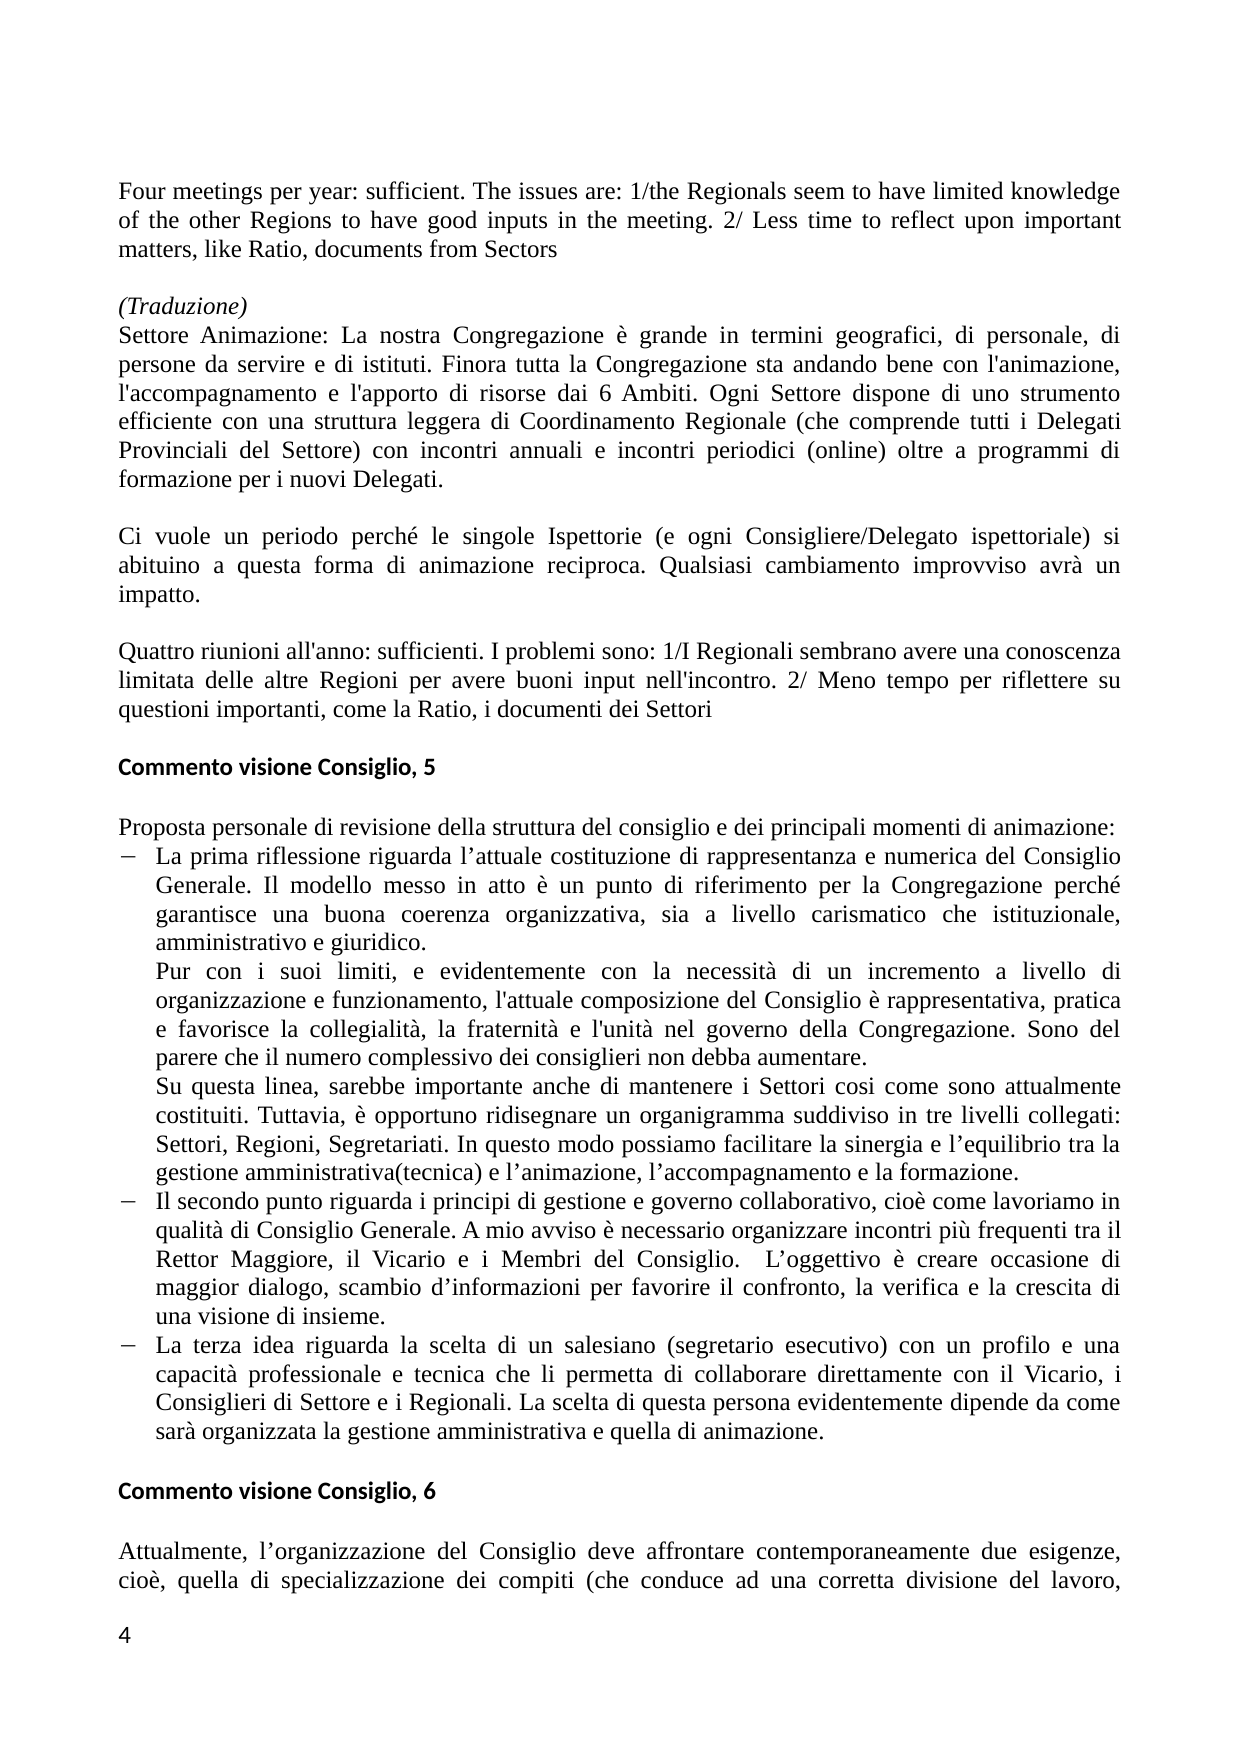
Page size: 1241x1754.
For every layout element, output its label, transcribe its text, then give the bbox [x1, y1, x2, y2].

text Commento visione Consiglio, 5 [118, 751, 1122, 782]
text Su questa linea, sarebbe importante anche di mantenere i Settori cosi come sono attualmente costituiti. Tuttavia, è opportuno ridisegnare un organigramma suddiviso in tre livelli collegati: Settori, Regioni, Segretariati. In questo modo possiamo facilitare la sinergia e l’equilibrio tra la gestione amministrativa(tecnica) e l’animazione, l’accompagnamento e la formazione. [155, 1071, 1122, 1186]
list Commento visione Consiglio, 6 [118, 1475, 1122, 1506]
list La prima riflessione riguarda l’attuale costituzione di rappresentanza e numerica del Consiglio Generale. Il modello messo in atto è un punto di riferimento per la Congregazione perché garantisce una buona coerenza organizzativa, sia a livello carismatico che istituzionale, amministrativo e giuridico. [118, 841, 1122, 956]
list La terza idea riguarda la scelta di un salesiano (segretario esecutivo) con un profilo e una capacità professionale e tecnica che li permetta di collaborare direttamente con il Vicario, i Consiglieri di Settore e i Regionali. La scelta di questa persona evidentemente dipende da come sarà organizzata la gestione amministrativa e quella di animazione. [118, 1330, 1122, 1445]
text (Traduzione) [118, 291, 1122, 320]
text Settore Animazione: La nostra Congregazione è grande in termini geografici, di personale, di persone da servire e di istituti. Finora tutta la Congregazione sta andando bene con l'animazione, l'accompagnamento e l'apporto di risorse dai 6 Ambiti. Ogni Settore dispone di uno strumento efficiente con una struttura leggera di Coordinamento Regionale (che comprende tutti i Delegati Provinciali del Settore) con incontri annuali e incontri periodici (online) oltre a programmi di formazione per i nuovi Delegati. [118, 320, 1122, 493]
list Il secondo punto riguarda i principi di gestione e governo collaborativo, cioè come lavoriamo in qualità di Consiglio Generale. A mio avviso è necessario organizzare incontri più frequenti tra il Rettor Maggiore, il Vicario e i Membri del Consiglio. L’oggettivo è creare occasione di maggior dialogo, scambio d’informazioni per favorire il confronto, la verifica e la crescita di una visione di insieme. [118, 1186, 1122, 1330]
text Ci vuole un periodo perché le singole Ispettorie (e ogni Consigliere/Delegato ispettoriale) si abituino a questa forma di animazione reciproca. Qualsiasi cambiamento improvviso avrà un impatto. [118, 521, 1122, 608]
text Quattro riunioni all'anno: sufficienti. I problemi sono: 1/I Regionali sembrano avere una conoscenza limitata delle altre Regioni per avere buoni input nell'incontro. 2/ Meno tempo per riflettere su questioni importanti, come la Ratio, i documenti dei Settori [118, 636, 1122, 723]
text Four meetings per year: sufficient. The issues are: 1/the Regionals seem to have limited knowledge of the other Regions to have good inputs in the meeting. 2/ Less time to reflect upon important matters, like Ratio, documents from Sectors [118, 176, 1122, 263]
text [118, 1536, 1122, 1594]
text Pur con i suoi limiti, e evidentemente con la necessità di un incremento a livello di organizzazione e funzionamento, l'attuale composizione del Consiglio è rappresentativa, pratica e favorisce la collegialità, la fraternità e l'unità nel governo della Congregazione. Sono del parere che il numero complessivo dei consiglieri non debba aumentare. [155, 956, 1122, 1071]
text Proposta personale di revisione della struttura del consiglio e dei principali momenti di animazione: [118, 812, 1122, 841]
